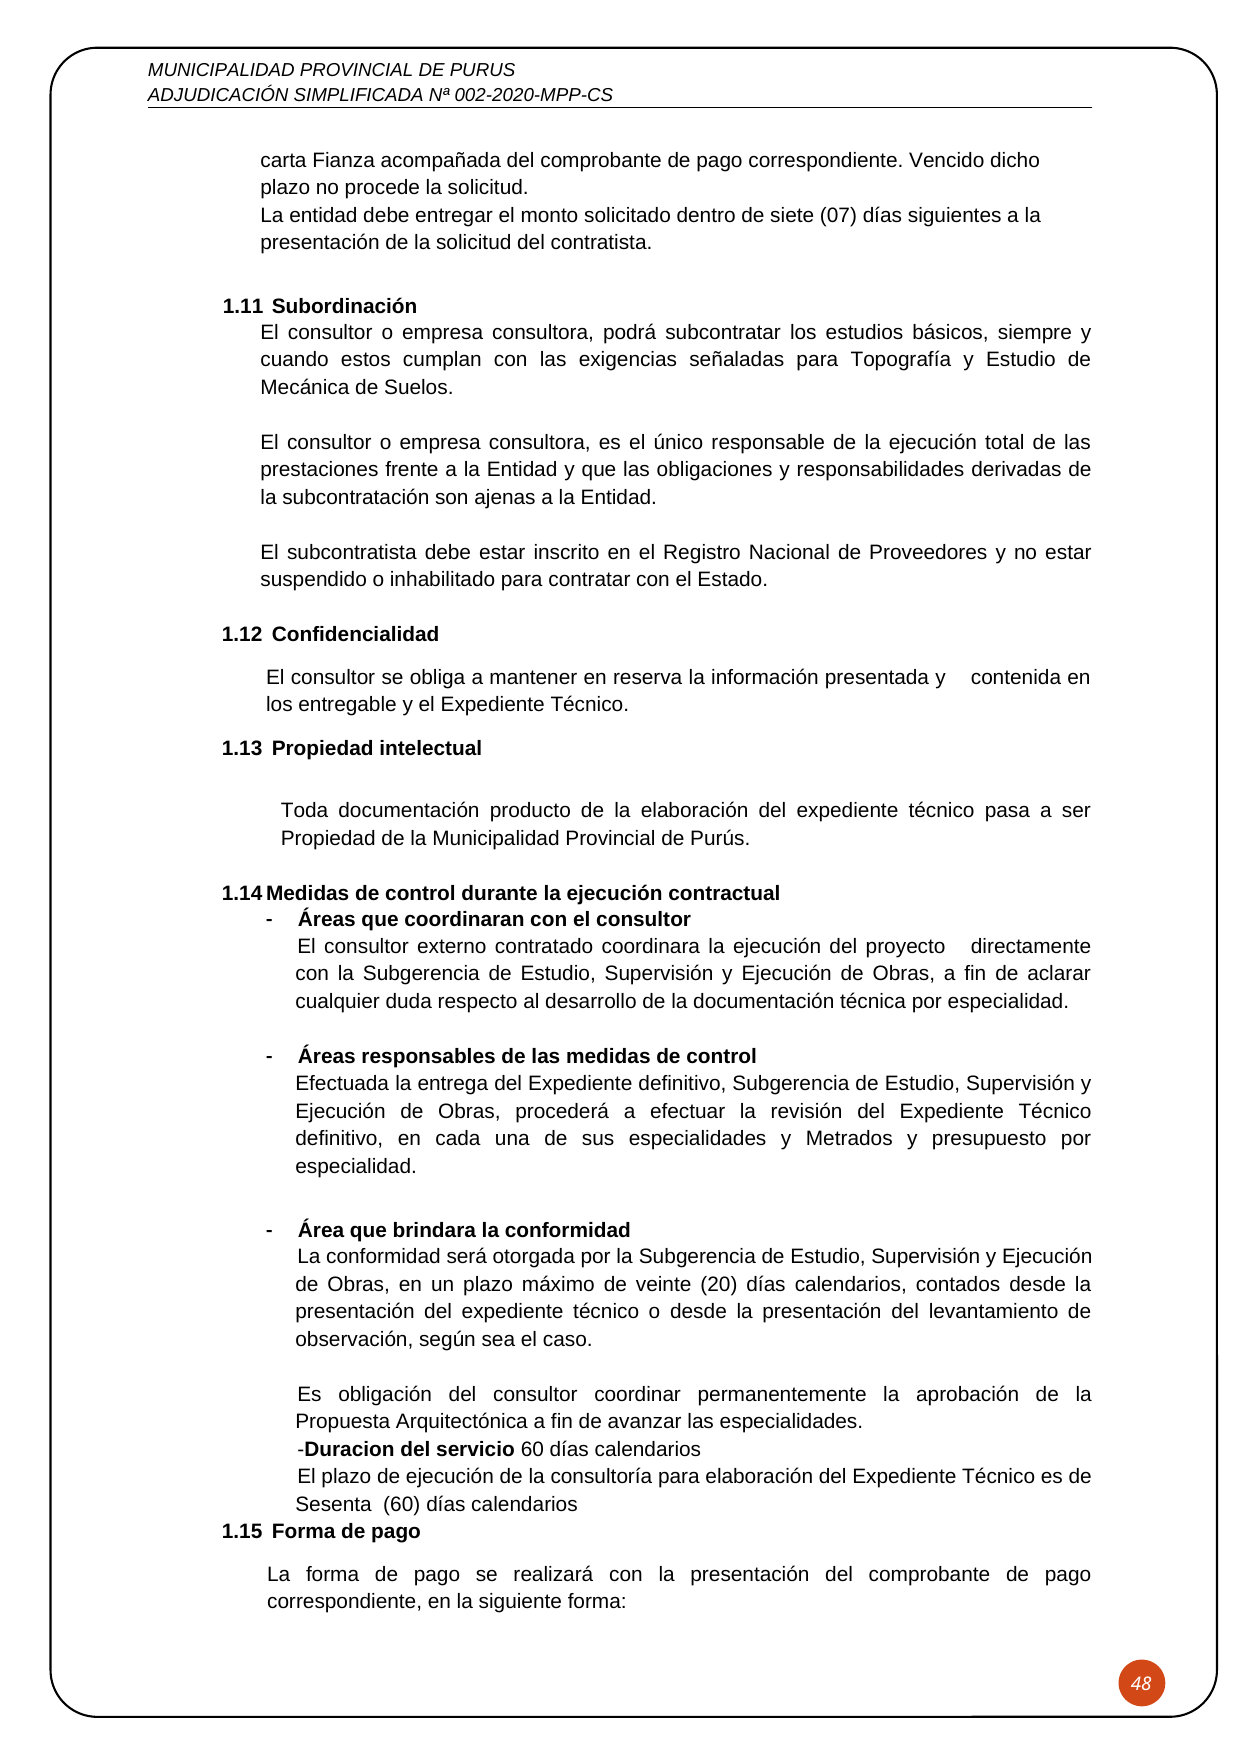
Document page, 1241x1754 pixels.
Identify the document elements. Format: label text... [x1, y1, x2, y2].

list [260, 148, 1092, 199]
text La forma de pago se realizará con la presentación del comprobante de pago correspondiente, en la siguiente forma: [267, 1562, 1092, 1613]
list Confidencialidad [222, 622, 1092, 646]
list Propiedad intelectual [222, 736, 1092, 760]
list El consultor o empresa consultora, podrá subcontratar los estudios básicos, siempre y cuando estos cumplan con las exigencias señaladas para Topografía y Estudio de Mecánica de Suelos. [260, 319, 1092, 398]
list Toda documentación producto de la elaboración del expediente técnico pasa a ser Propiedad de la Municipalidad Provincial de Purús. [281, 798, 1092, 849]
list Medidas de control durante la ejecución contractual [222, 880, 1092, 904]
list El consultor o empresa consultora, es el único responsable de la ejecución total de las prestaciones frente a la Entidad y que las obligaciones y responsabilidades derivadas de la subcontratación son ajenas a la Entidad. [260, 429, 1092, 508]
list Forma de pago [222, 1519, 1092, 1543]
list Subordinación [223, 294, 1092, 318]
list Efectuada la entrega del Expediente definitivo, Subgerencia de Estudio, Supervisión y Ejecución de Obras, procederá a efectuar la revisión del Expediente Técnico definitivo, en cada una de sus especialidades y Metrados y presupuesto por especialidad. [295, 1071, 1092, 1177]
list Área que brindara la conformidad [236, 1217, 1092, 1242]
list Áreas responsables de las medidas de control [236, 1044, 1092, 1069]
list -Duracion del servicio 60 días calendarios [295, 1437, 1092, 1461]
list La conformidad será otorgada por la Subgerencia de Estudio, Supervisión y Ejecución de Obras, en un plazo máximo de veinte (20) días calendarios, contados desde la presentación del expediente técnico o desde la presentación del levantamiento de observación, según sea el caso. [295, 1244, 1092, 1351]
list La entidad debe entregar el monto solicitado dentro de siete (07) días siguientes a la presentación de la solicitud del contratista. [260, 203, 1092, 254]
list Es obligación del consultor coordinar permanentemente la aprobación de la Propuesta Arquitectónica a fin de avanzar las especialidades. [295, 1382, 1092, 1433]
list El subcontratista debe estar inscrito en el Registro Nacional de Proveedores y no estar suspendido o inhabilitado para contratar con el Estado. [260, 539, 1092, 591]
list El plazo de ejecución de la consultoría para elaboración del Expediente Técnico es de Sesenta (60) días calendarios [295, 1464, 1092, 1516]
list El consultor externo contratado coordinara la ejecución del proyecto directamente con la Subgerencia de Estudio, Supervisión y Ejecución de Obras, a fin de aclarar cualquier duda respecto al desarrollo de la documentación técnica por especialidad. [295, 934, 1092, 1013]
text El consultor se obliga a mantener en reserva la información presentada y contenida en los entregable y el Expediente Técnico. [266, 664, 1092, 716]
list Áreas que coordinaran con el consultor [236, 906, 1092, 932]
